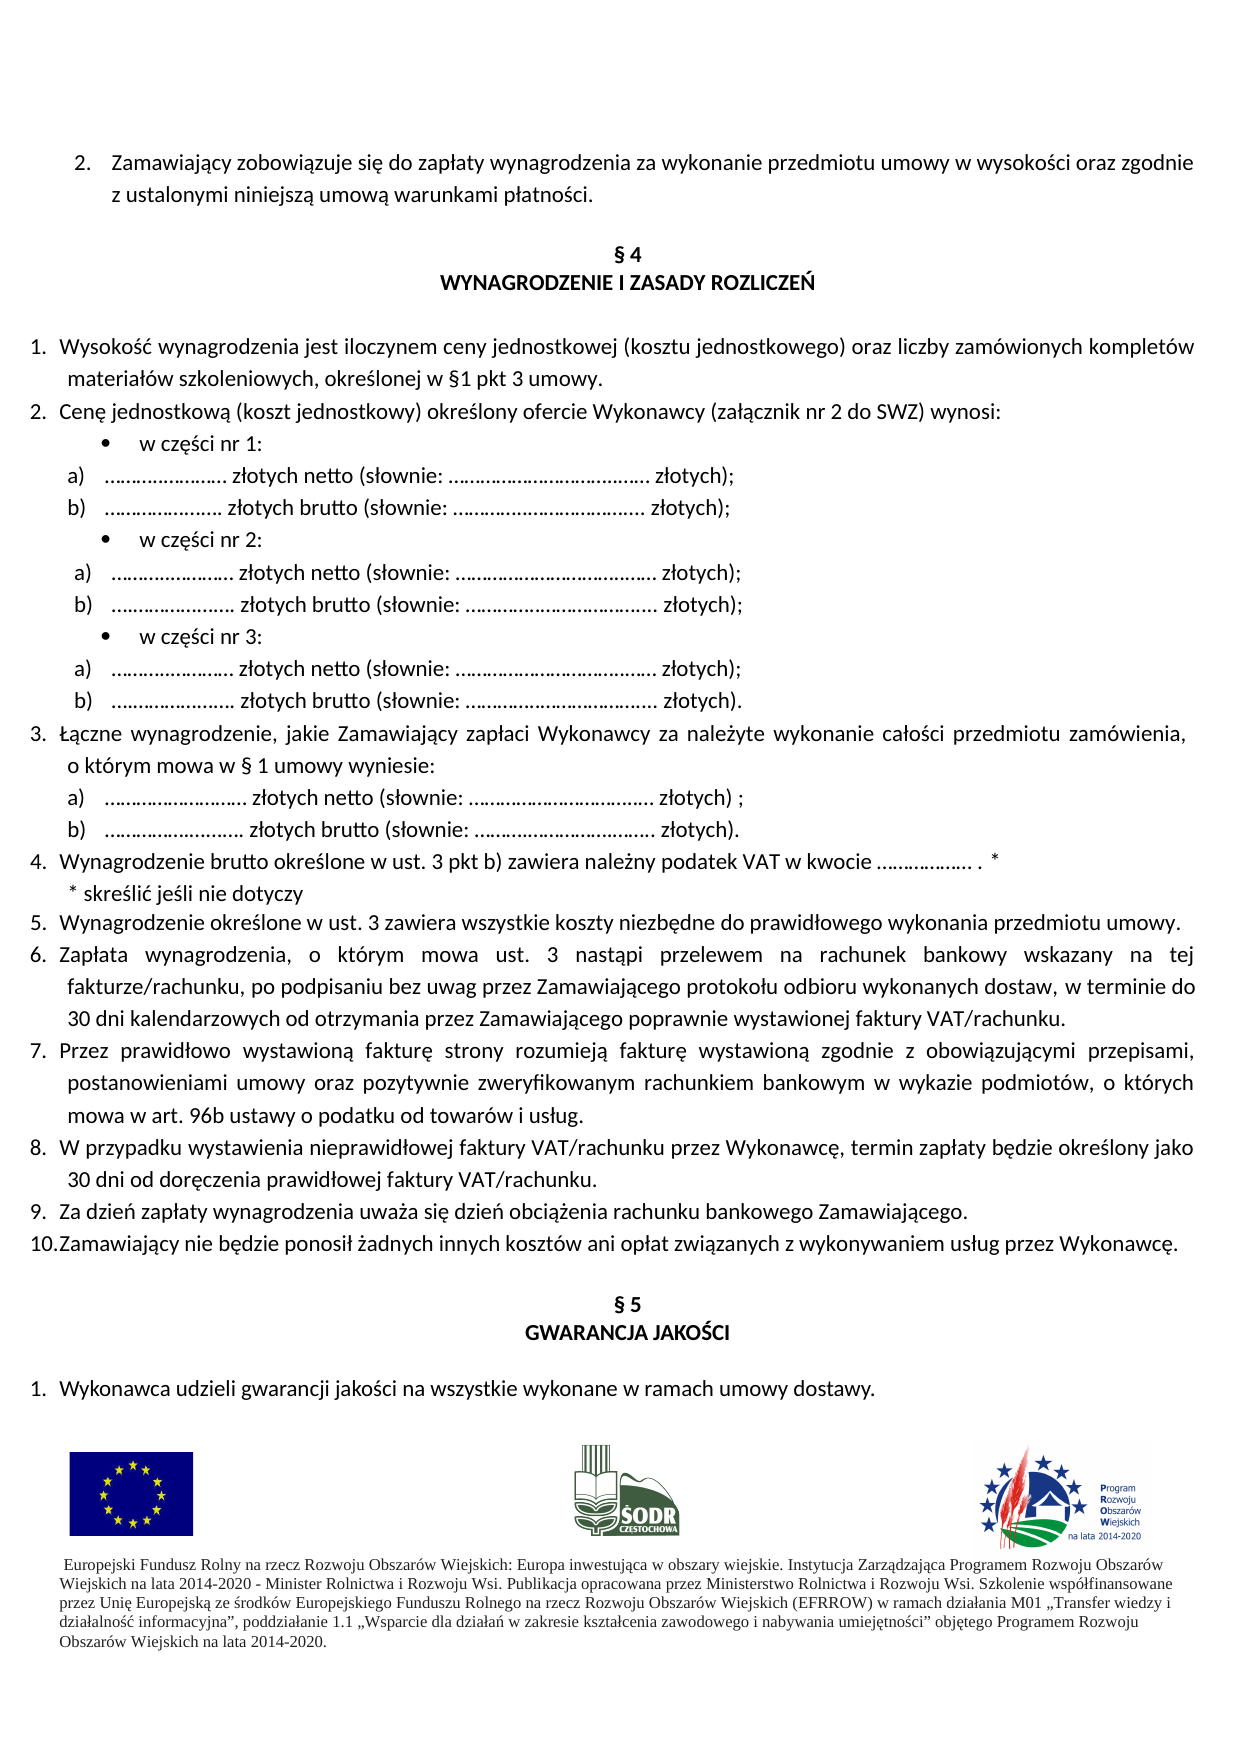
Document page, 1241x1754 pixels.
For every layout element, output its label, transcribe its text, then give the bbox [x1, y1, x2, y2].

list ….…………...…. złotych brutto (słownie: …………..……………….... złotych); [74, 590, 1196, 618]
list Zapłata wynagrodzenia, o którym mowa ust. 3 nastąpi przelewem na rachunek bankowy wskazany na tej fakturze/rachunku, po podpisaniu bez uwag przez Zamawiającego protokołu odbioru wykonanych dostaw, w terminie do 30 dni kalendarzowych od otrzymania przez Zamawiającego poprawnie wystawionej faktury VAT/rachunku. [29, 940, 1196, 1032]
list Zamawiający nie będzie ponosił żadnych innych kosztów ani opłat związanych z wykonywaniem usług przez Wykonawcę. [29, 1229, 1196, 1257]
list ……………...…. złotych brutto (słownie: …………..……………….... złotych); [67, 493, 1196, 521]
list w części nr 2: [102, 526, 1196, 553]
list ….…………...…. złotych brutto (słownie: …………..……………….... złotych). [74, 686, 1196, 714]
picture [573, 1443, 680, 1536]
picture [972, 1440, 1154, 1559]
picture [69, 1452, 194, 1536]
list Za dzień zapłaty wynagrodzenia uważa się dzień obciążenia rachunku bankowego Zamawiającego. [29, 1197, 1196, 1225]
list ……………………… złotych netto (słownie: …………………………..… złotych) ; [67, 783, 1196, 811]
list Wysokość wynagrodzenia jest iloczynem ceny jednostkowej (kosztu jednostkowego) oraz liczby zamówionych kompletów materiałów szkoleniowych, określonej w §1 pkt 3 umowy. [29, 332, 1196, 393]
list Wynagrodzenie określone w ust. 3 zawiera wszystkie koszty niezbędne do prawidłowego wykonania przedmiotu umowy. [30, 908, 1196, 936]
list GWARANCJA JAKOŚCI [59, 1318, 1196, 1346]
list ………..………… złotych netto (słownie: …………………………..…… złotych); [67, 461, 1196, 489]
list w części nr 1: [102, 429, 1196, 457]
list ………..………… złotych netto (słownie: …………………………..…… złotych); [74, 558, 1196, 586]
list Zamawiający zobowiązuje się do zapłaty wynagrodzenia za wykonanie przedmiotu umowy w wysokości oraz zgodnie z ustalonymi niniejszą umową warunkami płatności. [74, 148, 1196, 208]
text WYNAGRODZENIE I ZASADY ROZLICZEŃ [59, 268, 1196, 296]
list § 4 [59, 240, 1196, 268]
list w części nr 3: [102, 622, 1196, 650]
list ………..………… złotych netto (słownie: …………………………..…… złotych); [74, 654, 1196, 682]
list …………….…...…. złotych brutto (słownie: ……….…………….…….. złotych). [67, 815, 1196, 843]
list Przez prawidłowo wystawioną fakturę strony rozumieją fakturę wystawioną zgodnie z obowiązującymi przepisami, postanowieniami umowy oraz pozytywnie zweryfikowanym rachunkiem bankowym w wykazie podmiotów, o których mowa w art. 96b ustawy o podatku od towarów i usług. [29, 1036, 1196, 1129]
list * skreślić jeśli nie dotyczy [67, 879, 1196, 908]
list Łączne wynagrodzenie, jakie Zamawiający zapłaci Wykonawcy za należyte wykonanie całości przedmiotu zamówienia, o którym mowa w § 1 umowy wyniesie: [29, 719, 1196, 779]
list Wykonawca udzieli gwarancji jakości na wszystkie wykonane w ramach umowy dostawy. [29, 1374, 1196, 1402]
list Cenę jednostkową (koszt jednostkowy) określony ofercie Wykonawcy (załącznik nr 2 do SWZ) wynosi: [29, 397, 1196, 425]
list W przypadku wystawienia nieprawidłowej faktury VAT/rachunku przez Wykonawcę, termin zapłaty będzie określony jako 30 dni od doręczenia prawidłowej faktury VAT/rachunku. [29, 1133, 1196, 1193]
list Wynagrodzenie brutto określone w ust. 3 pkt b) zawiera należny podatek VAT w kwocie ……………… . * [30, 847, 1196, 875]
list § 5 [59, 1290, 1196, 1318]
